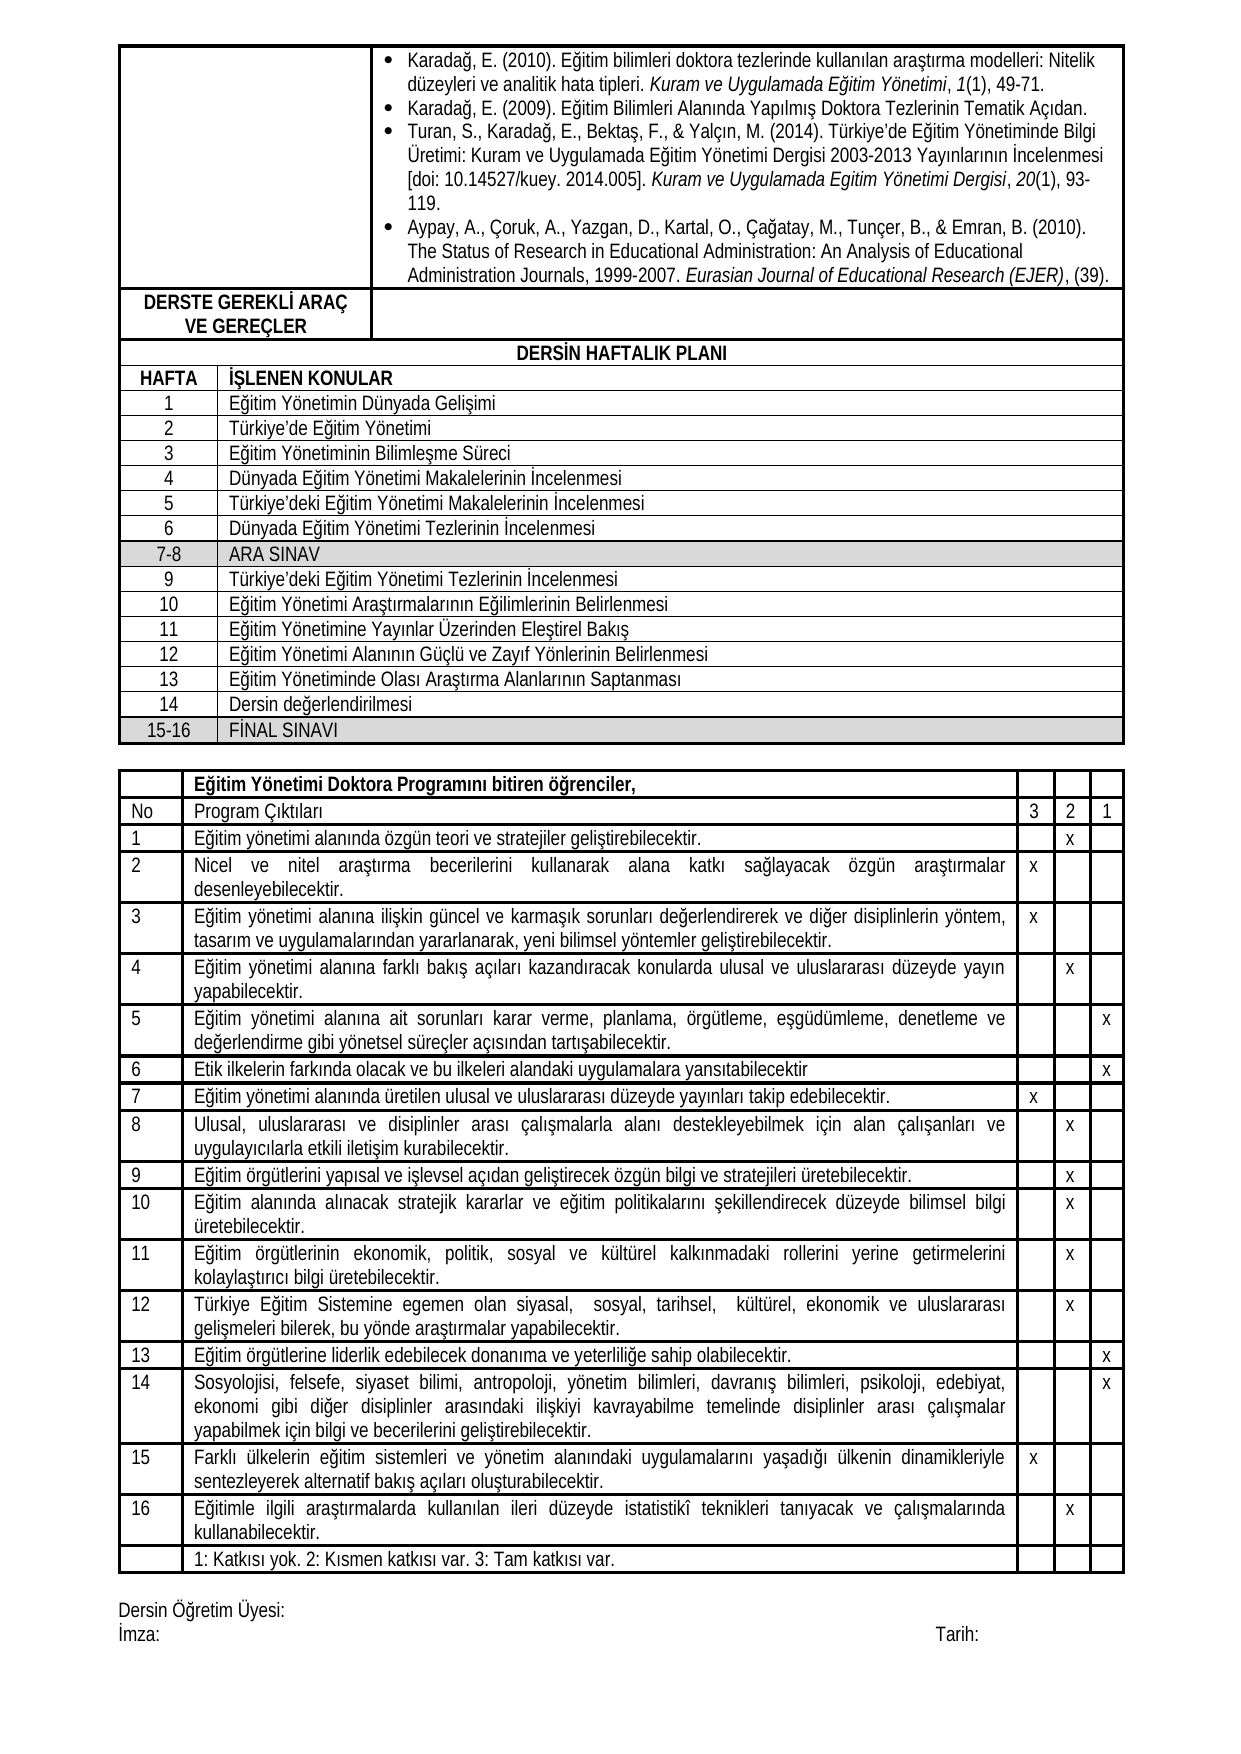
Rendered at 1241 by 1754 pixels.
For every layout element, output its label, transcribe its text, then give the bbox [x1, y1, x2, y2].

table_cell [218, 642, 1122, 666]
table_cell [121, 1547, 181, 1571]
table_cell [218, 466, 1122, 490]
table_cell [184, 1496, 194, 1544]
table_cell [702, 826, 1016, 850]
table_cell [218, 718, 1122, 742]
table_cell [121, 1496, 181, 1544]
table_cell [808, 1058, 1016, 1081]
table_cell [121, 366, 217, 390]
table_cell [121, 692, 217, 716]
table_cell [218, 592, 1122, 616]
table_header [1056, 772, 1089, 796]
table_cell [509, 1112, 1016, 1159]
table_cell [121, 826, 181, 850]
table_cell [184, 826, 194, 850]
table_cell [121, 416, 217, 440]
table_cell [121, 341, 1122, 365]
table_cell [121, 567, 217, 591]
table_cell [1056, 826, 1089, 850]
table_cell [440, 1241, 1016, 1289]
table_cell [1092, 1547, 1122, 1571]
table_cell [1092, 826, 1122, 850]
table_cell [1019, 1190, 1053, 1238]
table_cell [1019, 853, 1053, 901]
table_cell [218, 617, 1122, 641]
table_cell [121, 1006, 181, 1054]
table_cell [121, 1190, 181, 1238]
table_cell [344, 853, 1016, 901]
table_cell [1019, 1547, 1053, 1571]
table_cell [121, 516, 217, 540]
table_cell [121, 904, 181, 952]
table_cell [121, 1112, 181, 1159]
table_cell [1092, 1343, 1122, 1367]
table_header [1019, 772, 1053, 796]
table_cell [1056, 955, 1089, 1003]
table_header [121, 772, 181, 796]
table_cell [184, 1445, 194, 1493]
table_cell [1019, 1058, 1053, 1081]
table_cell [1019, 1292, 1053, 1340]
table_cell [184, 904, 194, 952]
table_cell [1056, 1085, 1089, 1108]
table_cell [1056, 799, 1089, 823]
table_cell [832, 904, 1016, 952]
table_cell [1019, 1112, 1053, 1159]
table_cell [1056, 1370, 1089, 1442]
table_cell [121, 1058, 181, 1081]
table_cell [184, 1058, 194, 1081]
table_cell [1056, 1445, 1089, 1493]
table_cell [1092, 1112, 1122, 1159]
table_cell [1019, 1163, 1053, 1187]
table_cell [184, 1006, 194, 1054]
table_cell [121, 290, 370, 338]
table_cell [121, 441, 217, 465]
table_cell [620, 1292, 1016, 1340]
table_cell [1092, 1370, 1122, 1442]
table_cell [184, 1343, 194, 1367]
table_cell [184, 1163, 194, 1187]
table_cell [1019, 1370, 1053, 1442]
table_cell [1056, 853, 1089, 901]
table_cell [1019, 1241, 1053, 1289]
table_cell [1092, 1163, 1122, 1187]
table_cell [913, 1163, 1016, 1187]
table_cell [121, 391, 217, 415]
text Dersin Öğretim Üyesi: [118, 1598, 1122, 1622]
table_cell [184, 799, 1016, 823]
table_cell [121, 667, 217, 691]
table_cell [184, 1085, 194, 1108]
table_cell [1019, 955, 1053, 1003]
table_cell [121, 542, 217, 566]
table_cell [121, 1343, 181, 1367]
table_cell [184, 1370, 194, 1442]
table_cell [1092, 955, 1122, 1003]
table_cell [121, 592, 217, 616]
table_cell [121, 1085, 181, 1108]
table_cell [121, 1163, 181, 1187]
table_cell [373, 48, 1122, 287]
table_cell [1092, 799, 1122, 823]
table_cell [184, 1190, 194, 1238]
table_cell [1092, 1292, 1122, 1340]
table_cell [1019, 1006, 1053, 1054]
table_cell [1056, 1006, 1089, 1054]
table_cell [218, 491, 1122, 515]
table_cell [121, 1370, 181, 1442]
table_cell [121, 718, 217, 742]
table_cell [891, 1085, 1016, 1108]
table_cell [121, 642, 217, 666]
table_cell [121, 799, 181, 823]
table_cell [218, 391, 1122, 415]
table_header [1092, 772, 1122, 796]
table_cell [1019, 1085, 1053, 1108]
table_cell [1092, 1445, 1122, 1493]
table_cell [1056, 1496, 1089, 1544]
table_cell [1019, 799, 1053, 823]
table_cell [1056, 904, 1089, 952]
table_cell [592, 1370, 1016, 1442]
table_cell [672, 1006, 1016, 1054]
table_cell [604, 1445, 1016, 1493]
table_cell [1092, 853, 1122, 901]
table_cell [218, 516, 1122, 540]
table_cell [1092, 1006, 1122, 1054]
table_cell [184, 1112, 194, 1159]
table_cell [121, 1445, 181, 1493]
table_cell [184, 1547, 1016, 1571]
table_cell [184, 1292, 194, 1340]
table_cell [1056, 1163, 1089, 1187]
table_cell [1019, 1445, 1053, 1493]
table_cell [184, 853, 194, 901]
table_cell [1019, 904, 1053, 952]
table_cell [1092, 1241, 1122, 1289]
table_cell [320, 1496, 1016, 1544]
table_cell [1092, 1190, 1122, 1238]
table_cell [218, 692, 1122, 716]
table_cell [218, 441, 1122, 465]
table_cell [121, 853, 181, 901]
text İmza: Tarih: [118, 1622, 1122, 1646]
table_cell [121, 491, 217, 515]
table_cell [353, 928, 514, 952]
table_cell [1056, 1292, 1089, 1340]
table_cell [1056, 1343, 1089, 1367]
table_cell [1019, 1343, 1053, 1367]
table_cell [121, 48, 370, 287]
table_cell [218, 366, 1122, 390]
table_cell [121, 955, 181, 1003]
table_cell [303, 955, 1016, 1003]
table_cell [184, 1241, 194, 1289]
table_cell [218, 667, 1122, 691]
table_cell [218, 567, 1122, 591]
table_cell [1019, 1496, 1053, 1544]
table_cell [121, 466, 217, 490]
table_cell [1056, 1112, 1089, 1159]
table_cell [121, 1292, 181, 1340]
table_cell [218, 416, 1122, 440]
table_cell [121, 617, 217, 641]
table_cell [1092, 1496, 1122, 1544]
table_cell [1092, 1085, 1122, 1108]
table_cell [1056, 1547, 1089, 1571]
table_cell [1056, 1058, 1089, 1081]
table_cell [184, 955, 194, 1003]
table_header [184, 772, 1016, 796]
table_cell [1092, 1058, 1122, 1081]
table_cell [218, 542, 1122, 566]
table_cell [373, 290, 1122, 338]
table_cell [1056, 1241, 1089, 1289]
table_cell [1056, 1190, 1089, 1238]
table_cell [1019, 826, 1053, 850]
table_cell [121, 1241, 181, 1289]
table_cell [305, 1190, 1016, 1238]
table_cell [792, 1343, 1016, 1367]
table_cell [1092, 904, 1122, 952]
